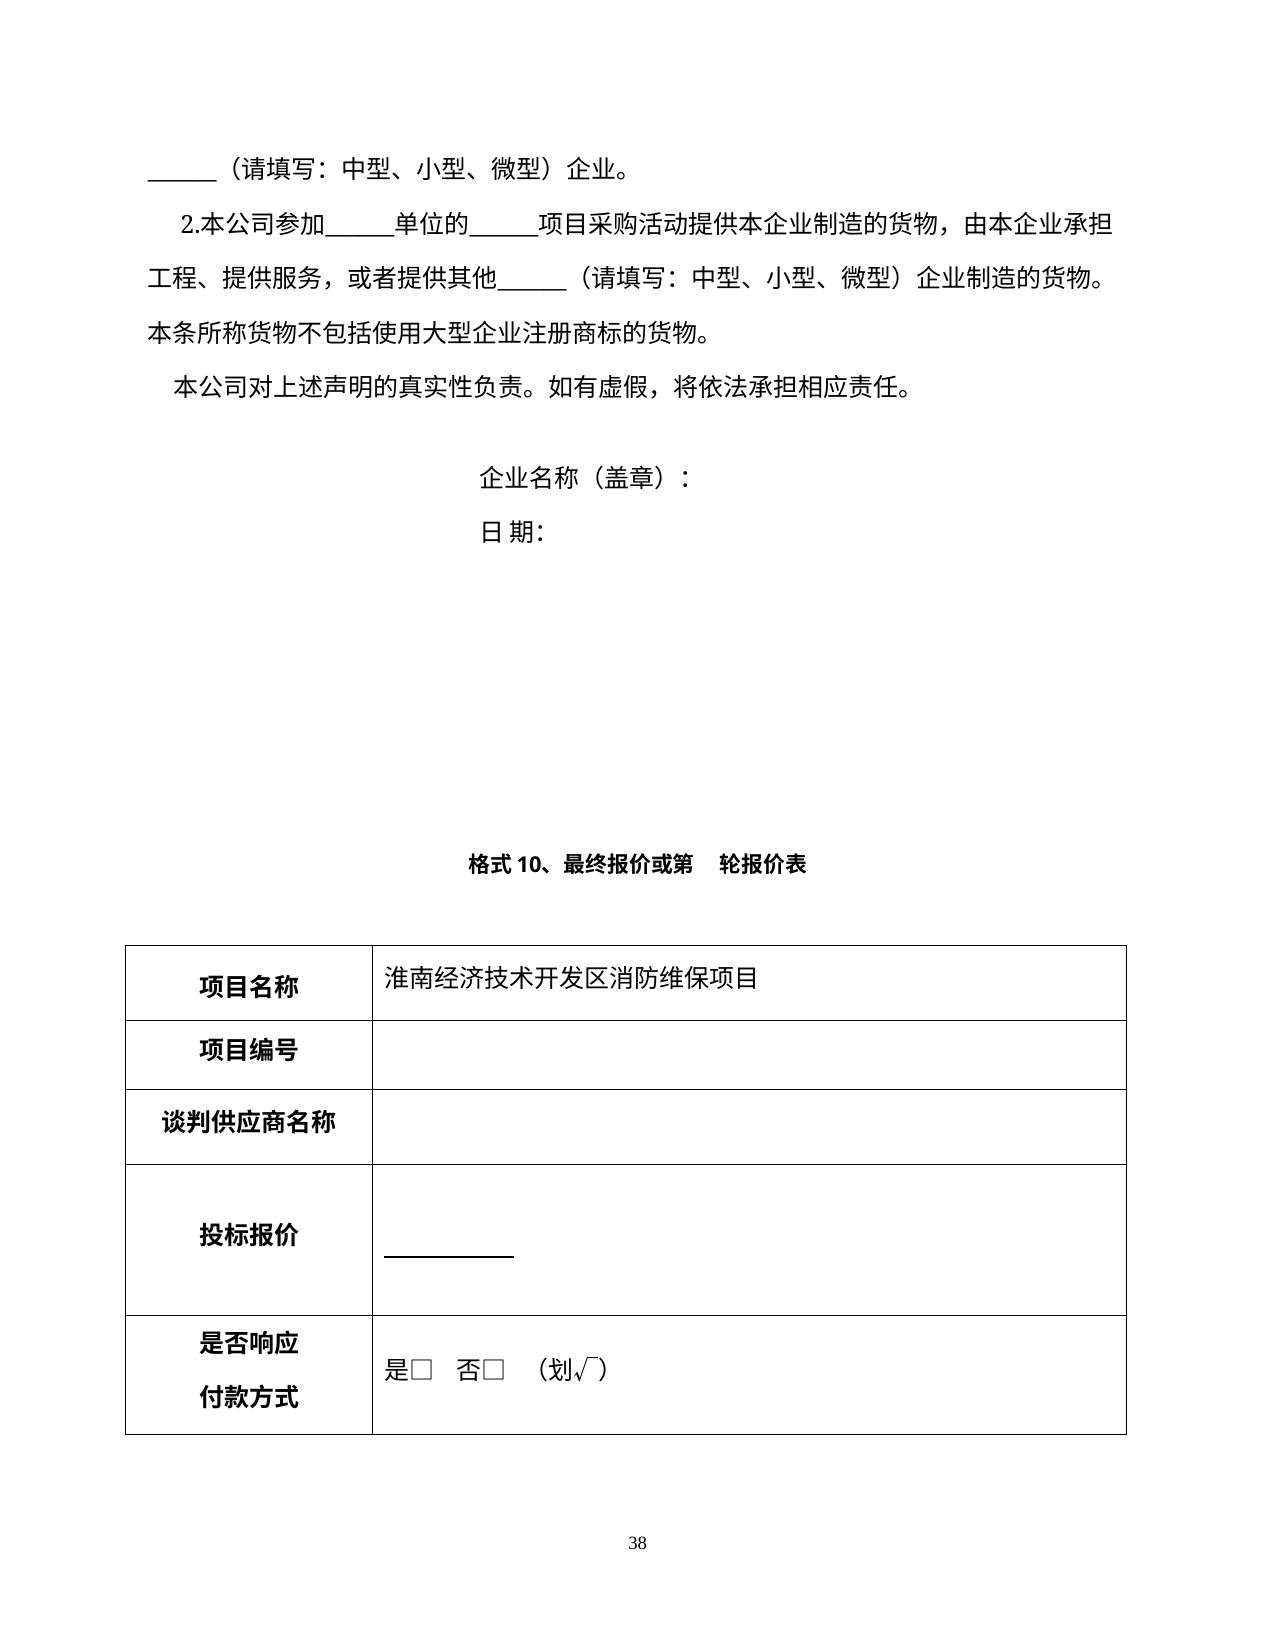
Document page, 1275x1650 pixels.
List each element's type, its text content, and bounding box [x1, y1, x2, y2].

table_cell [373, 1090, 1126, 1163]
table_cell 是否响应 付款方式 [126, 1316, 372, 1433]
table_header 项目名称 [126, 946, 372, 1019]
table_cell [373, 1021, 1126, 1089]
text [148, 150, 1127, 446]
table_cell 项目编号 [126, 1021, 372, 1089]
text 企业名称（盖章）： 日 期： [148, 458, 1127, 549]
table_cell 投标报价 [126, 1165, 372, 1315]
table_cell [373, 1165, 1126, 1315]
table_header 淮南经济技术开发区消防维保项目 [373, 946, 1126, 1019]
text 格式10、最终报价或第 轮报价表 [148, 835, 1127, 881]
table_cell 是□ 否□ （划√） [373, 1316, 1126, 1433]
table_cell 谈判供应商名称 [126, 1090, 372, 1163]
